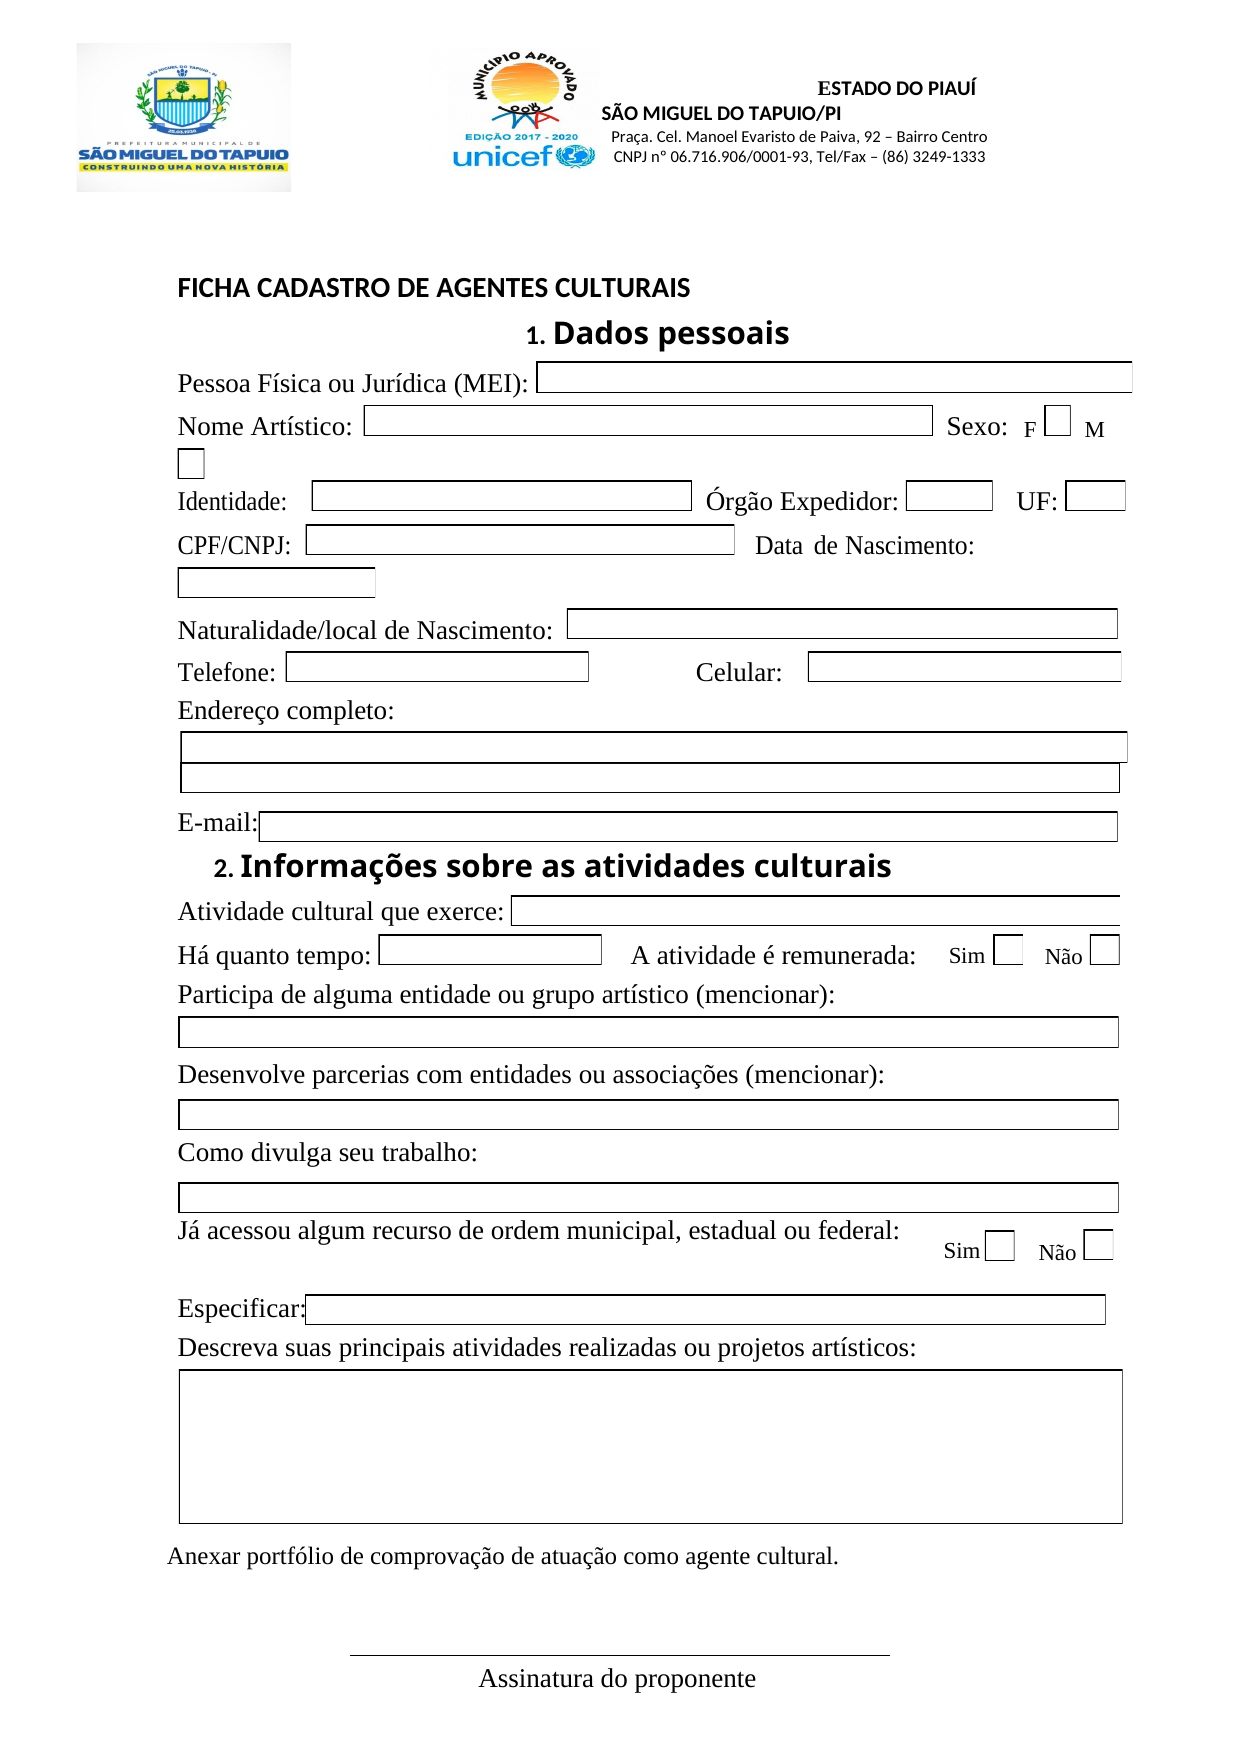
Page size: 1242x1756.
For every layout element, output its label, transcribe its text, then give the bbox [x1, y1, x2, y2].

picture [1083, 1229, 1114, 1260]
picture [258, 811, 1118, 842]
picture [378, 934, 602, 965]
title FICHA CADASTRO DE AGENTES CULTURAIS [177, 269, 1137, 304]
picture [305, 1294, 1106, 1325]
picture [177, 567, 376, 598]
picture [363, 405, 933, 436]
picture [566, 608, 1118, 639]
picture [993, 934, 1023, 965]
text Especificar: [177, 1292, 917, 1323]
picture [899, 1099, 1119, 1130]
picture [1065, 480, 1126, 511]
picture [428, 48, 605, 170]
picture [807, 651, 1122, 682]
picture [311, 480, 692, 511]
text Endereço completo: [177, 694, 1137, 725]
subtitle Informações sobre as atividades culturais [177, 844, 928, 886]
picture [178, 1369, 1123, 1524]
picture [1089, 934, 1120, 965]
picture [75, 43, 295, 192]
text Descreva suas principais atividades realizadas ou projetos artísticos: [177, 1331, 928, 1362]
text Desenvolve parcerias com entidades ou associações (mencionar): Como divulga seu trabalho: [177, 1058, 899, 1167]
text E-mail: [177, 806, 928, 837]
text Há quanto tempo: A atividade é remunerada: Participa de alguma entidade ou grupo artístico (mencionar): [177, 934, 928, 1009]
picture [178, 1016, 1119, 1048]
picture [178, 1182, 1119, 1213]
text Sim Não [943, 1230, 1137, 1265]
picture [177, 448, 205, 479]
text Anexar portfólio de comprovação de atuação como agente cultural. [167, 1541, 928, 1570]
picture [510, 895, 1120, 926]
text Assinatura do proponente [167, 1656, 928, 1693]
subtitle Dados pessoais [177, 311, 1137, 354]
picture [180, 731, 1128, 793]
picture [305, 524, 735, 555]
text Atividade cultural que exerce: [177, 895, 510, 926]
picture [905, 480, 993, 511]
picture [285, 651, 589, 682]
text Já acessou algum recurso de ordem municipal, estadual ou federal: [177, 1214, 917, 1245]
picture [1044, 405, 1071, 436]
picture [536, 361, 1133, 393]
